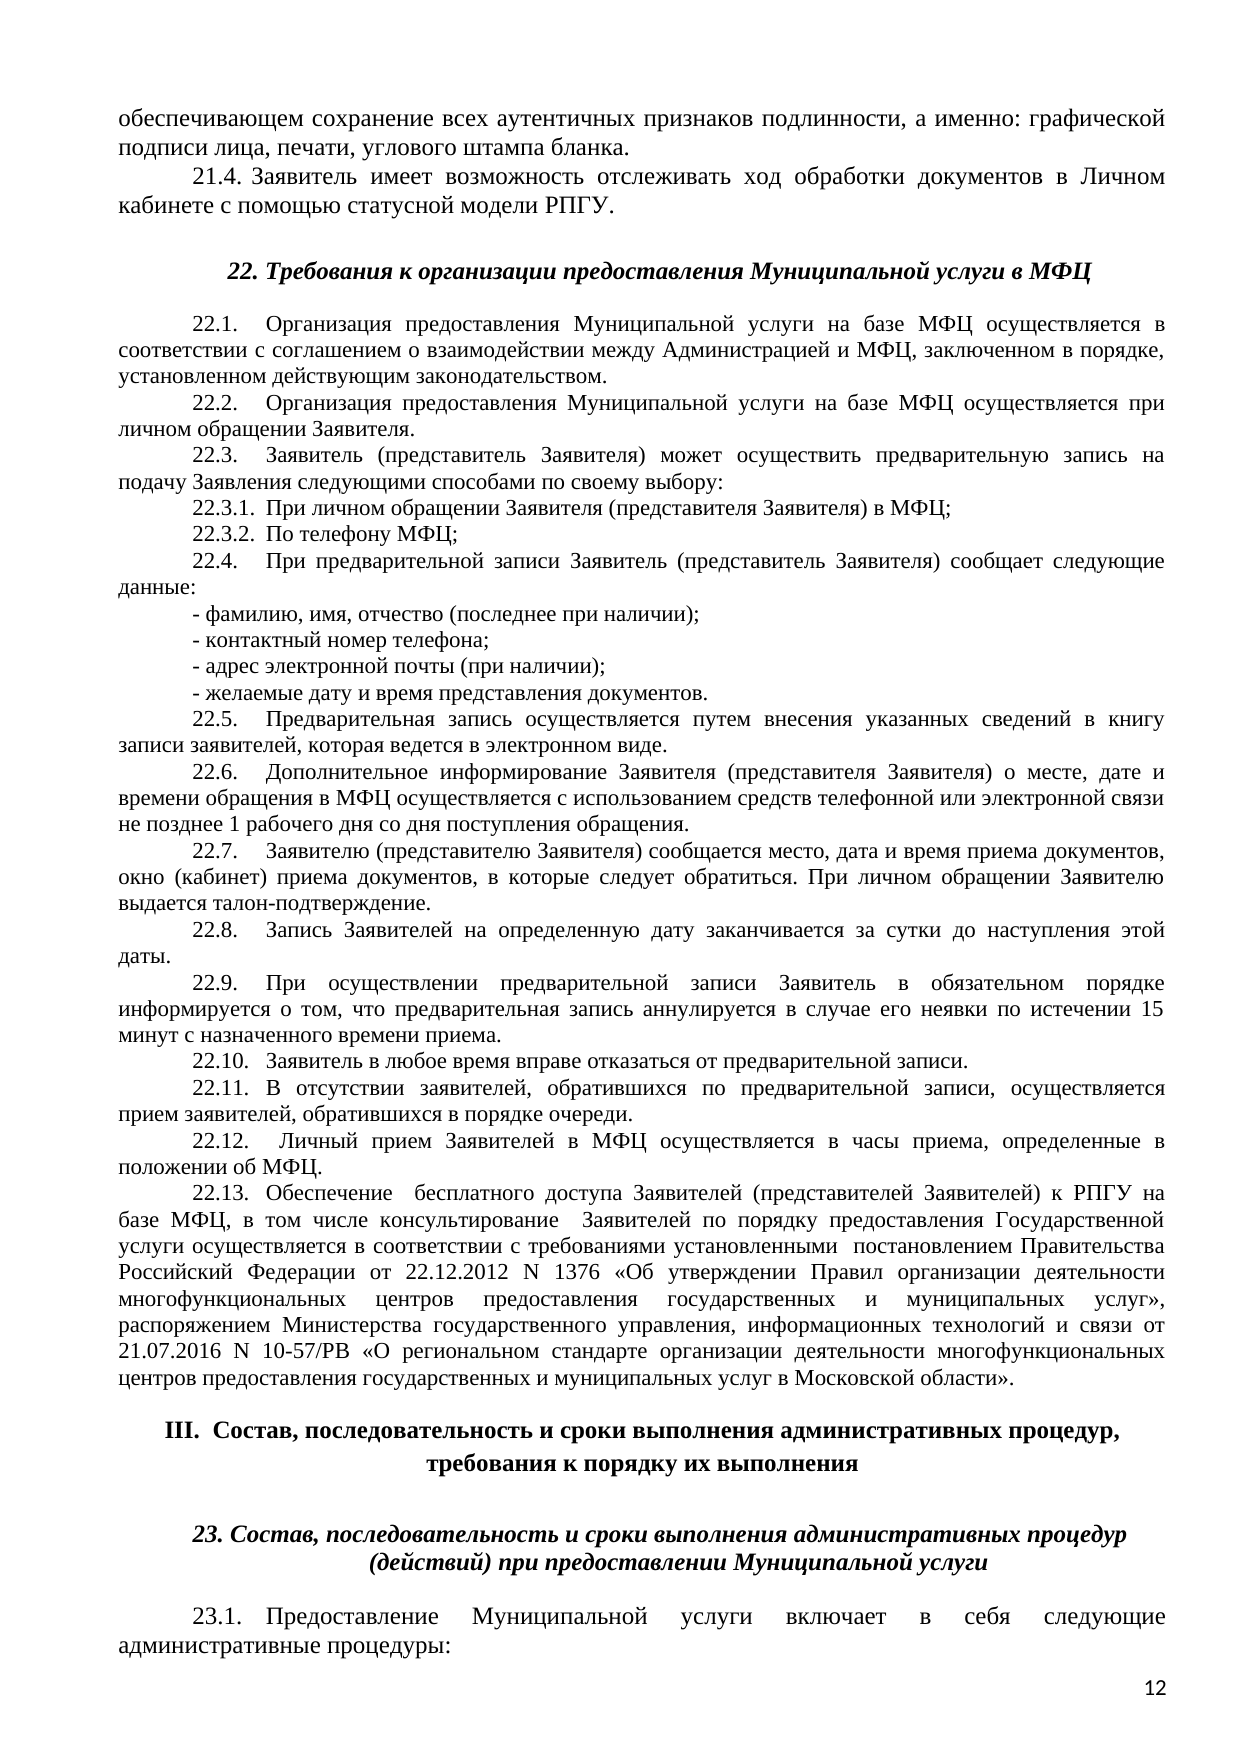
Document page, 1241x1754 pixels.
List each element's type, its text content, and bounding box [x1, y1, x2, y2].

text - желаемые дату и время представления документов. [118, 679, 1167, 705]
list Запись Заявителей на определенную дату заканчивается за сутки до наступления этой даты. [118, 916, 1167, 968]
list При личном обращении Заявителя (представителя Заявителя) в МФЦ; [118, 494, 1167, 521]
list По телефону МФЦ; [118, 521, 1167, 547]
list Заявитель имеет возможность отслеживать ход обработки документов в Личном кабинете с помощью статусной модели РПГУ. [118, 161, 1167, 218]
list Организация предоставления Муниципальной услуги на базе МФЦ осуществляется при личном обращении Заявителя. [118, 389, 1167, 441]
list Личный прием Заявителей в МФЦ осуществляется в часы приема, определенные в положении об МФЦ. [118, 1127, 1167, 1179]
list Дополнительное информирование Заявителя (представителя Заявителя) о месте, дате и времени обращения в МФЦ осуществляется с использованием средств телефонной или электронной связи не позднее 1 рабочего дня со дня поступления обращения. [118, 758, 1167, 837]
text - фамилию, имя, отчество (последнее при наличии); [118, 599, 1167, 626]
list Заявитель в любое время вправе отказаться от предварительной записи. [118, 1048, 1167, 1074]
list Предварительная запись осуществляется путем внесения указанных сведений в книгу записи заявителей, которая ведется в электронном виде. [118, 705, 1167, 758]
list Обеспечение бесплатного доступа Заявителей (представителей Заявителей) к РПГУ на базе МФЦ, в том числе консультирование Заявителей по порядку предоставления Государственной услуги осуществляется в соответствии с требованиями установленными постановлением Правительства Российский Федерации от 22.12.2012 N 1376 «Об утверждении Правил организации деятельности многофункциональных центров предоставления государственных и муниципальных услуг», распоряжением Министерства государственного управления, информационных технологий и связи от 21.07.2016 N 10-57/РВ «О региональном стандарте организации деятельности многофункциональных центров предоставления государственных и муниципальных услуг в Московской области». [118, 1179, 1167, 1390]
list Заявитель (представитель Заявителя) может осуществить предварительную запись на подачу Заявления следующими способами по своему выбору: [118, 441, 1167, 494]
text III. Состав, последовательность и сроки выполнения административных процедур, требования к порядку их выполнения [118, 1415, 1167, 1477]
list Состав, последовательность и сроки выполнения административных процедур (действий) при предоставлении Муниципальной услуги [156, 1519, 1167, 1576]
text - контактный номер телефона; [118, 626, 1167, 652]
list Требования к организации предоставления Муниципальной услуги в МФЦ [156, 256, 1167, 285]
list Предоставление Муниципальной услуги включает в себя следующие административные процедуры: [118, 1601, 1167, 1659]
list Организация предоставления Муниципальной услуги на базе МФЦ осуществляется в соответствии с соглашением о взаимодействии между Администрацией и МФЦ, заключенном в порядке, установленном действующим законодательством. [118, 310, 1167, 389]
list При осуществлении предварительной записи Заявитель в обязательном порядке информируется о том, что предварительная запись аннулируется в случае его неявки по истечении 15 минут с назначенного времени приема. [118, 968, 1167, 1048]
list В отсутствии заявителей, обратившихся по предварительной записи, осуществляется прием заявителей, обратившихся в порядке очереди. [118, 1074, 1167, 1127]
text - адрес электронной почты (при наличии); [118, 652, 1167, 679]
list При предварительной записи Заявитель (представитель Заявителя) сообщает следующие данные: [118, 547, 1167, 599]
list Заявителю (представителю Заявителя) сообщается место, дата и время приема документов, окно (кабинет) приема документов, в которые следует обратиться. При личном обращении Заявителю выдается талон-подтверждение. [118, 837, 1167, 916]
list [118, 103, 1167, 161]
